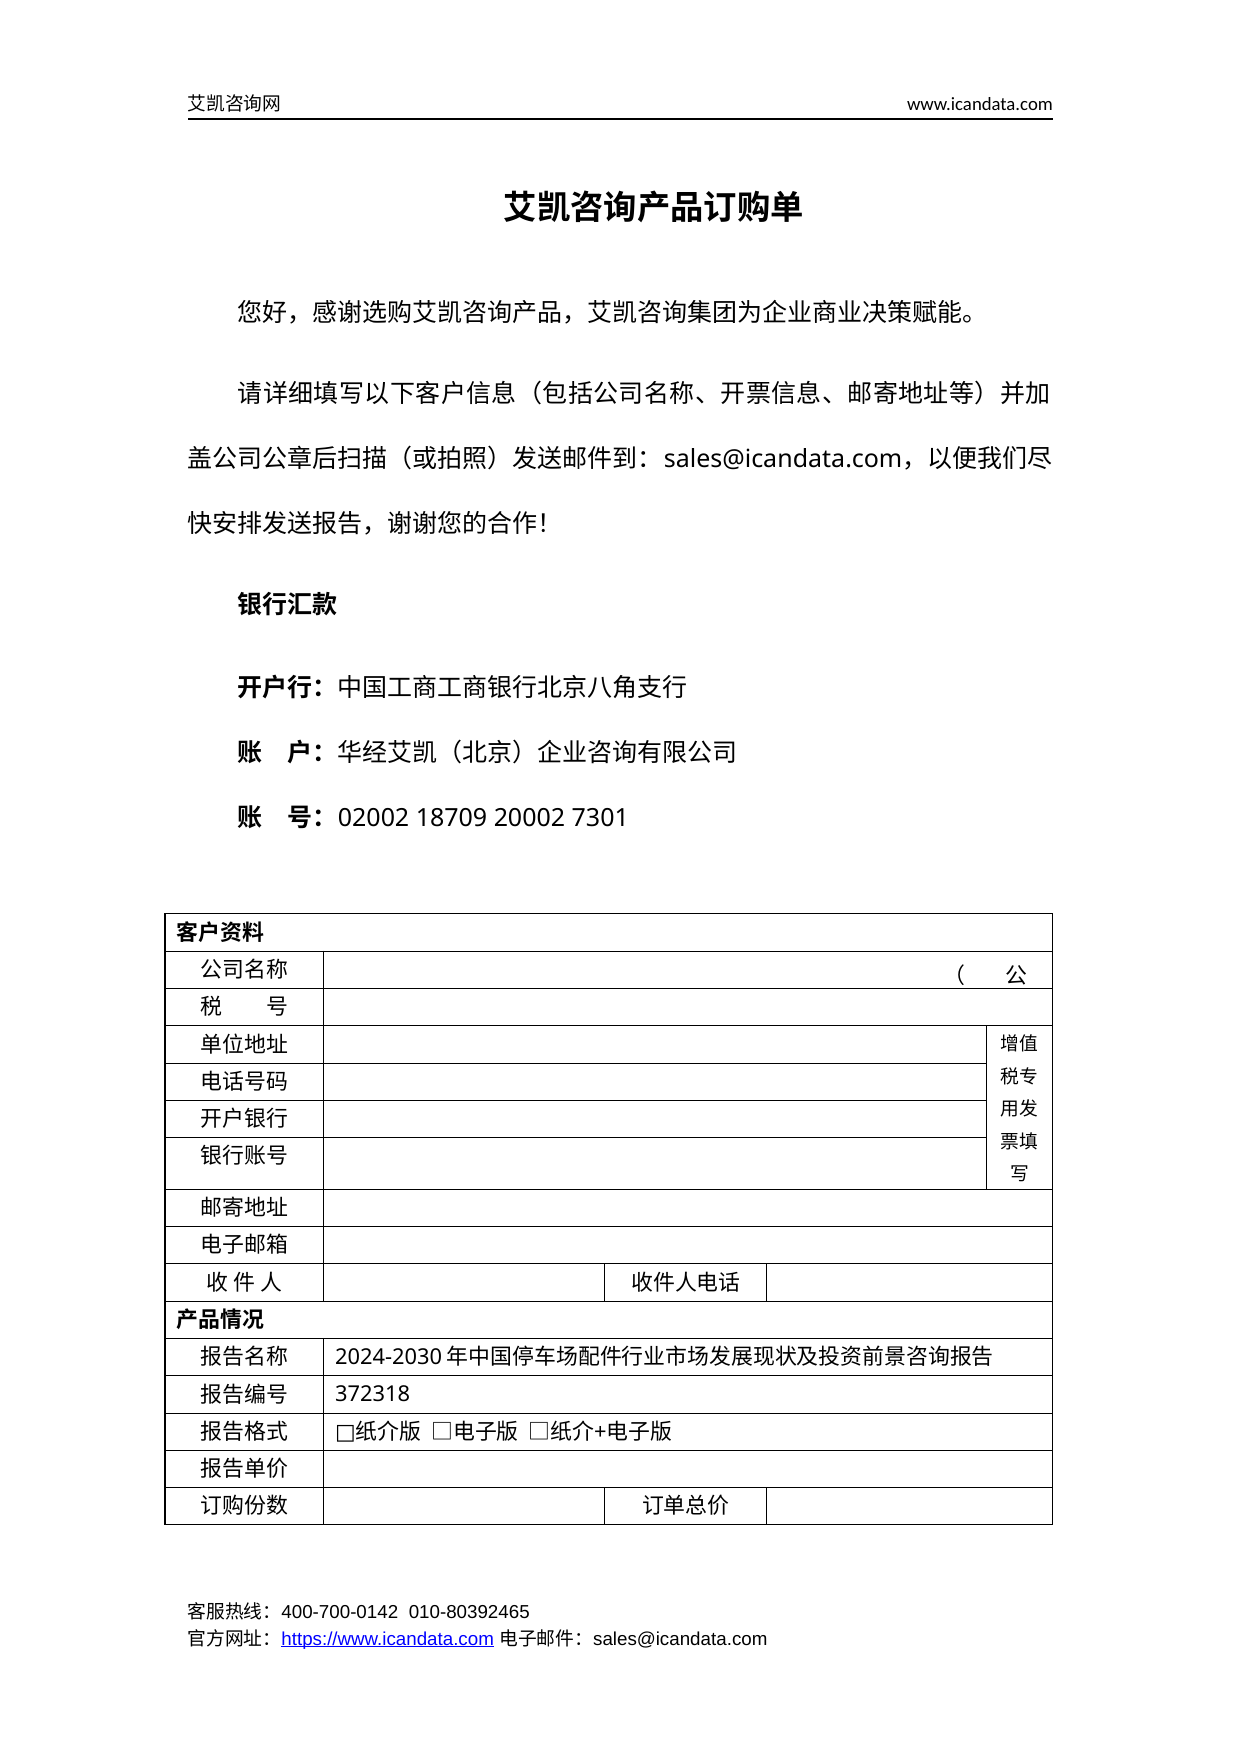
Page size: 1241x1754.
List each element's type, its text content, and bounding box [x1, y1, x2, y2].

table_cell [324, 1026, 986, 1062]
table_cell [324, 1138, 986, 1189]
text 请详细填写以下客户信息（包括公司名称、开票信息、邮寄地址等）并加盖公司公章后扫描（或拍照）发送邮件到：sales@icandata.com，以便我们尽快安排发送报告，谢谢您的合作！ [187, 359, 1053, 554]
table_cell 收件人电话 [605, 1264, 766, 1301]
table_cell [324, 1227, 1052, 1263]
table_cell 产品情况 [166, 1302, 1052, 1338]
table_cell 订单总价 [605, 1488, 766, 1524]
table_cell [324, 989, 1052, 1025]
table_cell 订购份数 [166, 1488, 323, 1524]
table_cell 邮寄地址 [166, 1190, 323, 1226]
table_cell 单位地址 [166, 1026, 323, 1062]
table_cell 税 号 [166, 989, 323, 1025]
table_header 客户资料 [166, 914, 1052, 951]
table_cell 372318 [324, 1376, 1052, 1412]
table_cell 报告格式 [166, 1414, 323, 1450]
table_cell 收 件 人 [166, 1264, 323, 1301]
table_cell [324, 1451, 1052, 1487]
table_cell [324, 1264, 604, 1301]
text 艾凯咨询产品订购单 [187, 172, 1053, 237]
table_cell [324, 952, 1052, 988]
table_cell 银行账号 [166, 1138, 323, 1189]
text 账 号：02002 18709 20002 7301 [187, 783, 1053, 848]
table_cell 公司名称 [166, 952, 323, 988]
table_cell [324, 1101, 986, 1137]
text 账 户：华经艾凯（北京）企业咨询有限公司 [187, 718, 1053, 783]
table_cell 电子邮箱 [166, 1227, 323, 1263]
text 您好，感谢选购艾凯咨询产品，艾凯咨询集团为企业商业决策赋能。 [187, 278, 1053, 343]
table_cell [767, 1488, 1052, 1524]
table_cell 开户银行 [166, 1101, 323, 1137]
table_cell [324, 1488, 604, 1524]
table_cell □纸介版 □电子版 □纸介+电子版 [324, 1414, 1052, 1450]
table_cell 2024-2030年中国停车场配件行业市场发展现状及投资前景咨询报告 [324, 1339, 1052, 1375]
table_cell 报告单价 [166, 1451, 323, 1487]
text 银行汇款 [187, 570, 1053, 635]
table_cell [324, 1064, 986, 1100]
text 开户行：中国工商工商银行北京八角支行 [187, 653, 1053, 718]
table_cell 报告名称 [166, 1339, 323, 1375]
table_cell 报告编号 [166, 1376, 323, 1412]
table_cell 增值税专用发票填写 [987, 1026, 1052, 1189]
table_cell [324, 1190, 1052, 1226]
table_cell [767, 1264, 1052, 1301]
table_cell 电话号码 [166, 1064, 323, 1100]
